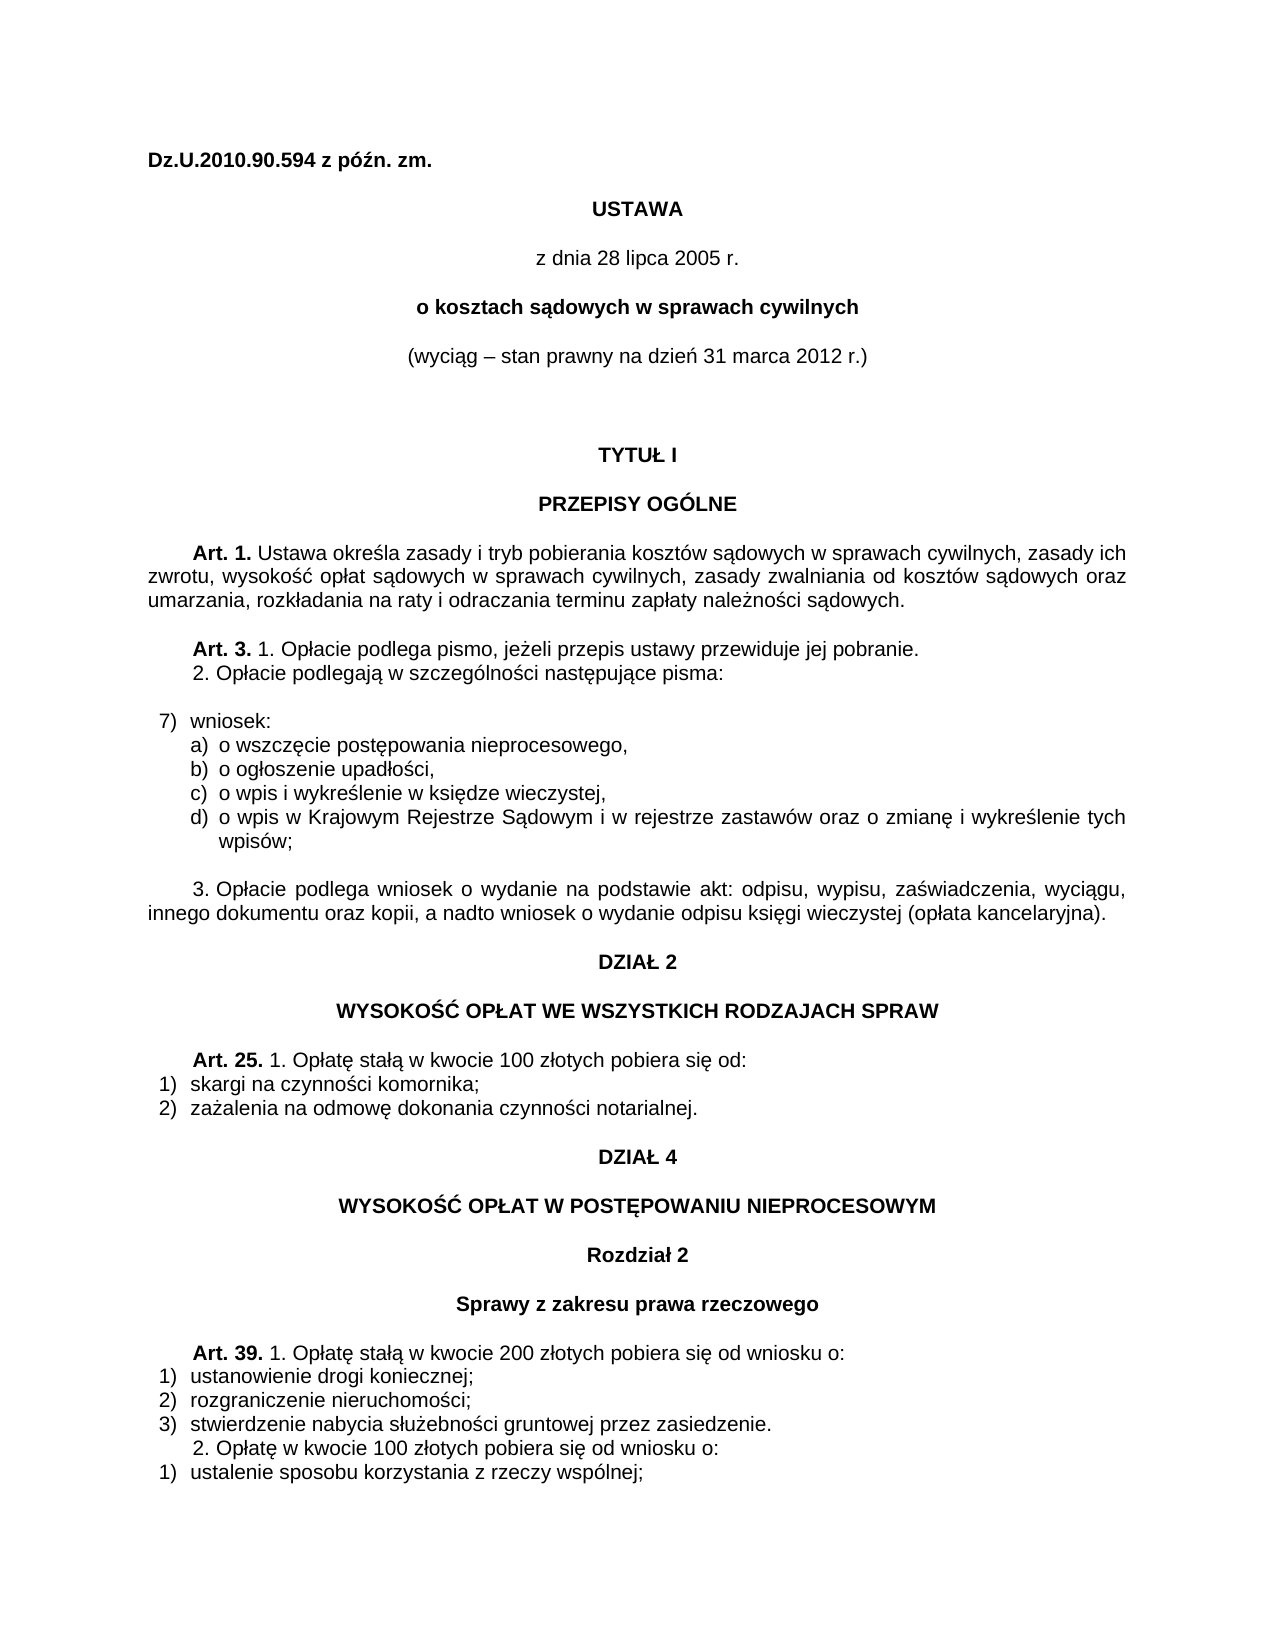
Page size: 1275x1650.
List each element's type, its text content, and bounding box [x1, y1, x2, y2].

text 2) rozgraniczenie nieruchomości; [148, 1388, 1127, 1412]
text DZIAŁ 4 [148, 1144, 1127, 1168]
text a) o wszczęcie postępowania nieprocesowego, [190, 733, 1127, 757]
text Art. 25. 1. Opłatę stałą w kwocie 100 złotych pobiera się od: [148, 1048, 1127, 1072]
text 2. Opłatę w kwocie 100 złotych pobiera się od wniosku o: [148, 1436, 1127, 1460]
text Art. 3. 1. Opłacie podlega pismo, jeżeli przepis ustawy przewiduje jej pobranie. [148, 637, 1127, 661]
text 1) ustalenie sposobu korzystania z rzeczy wspólnej; [148, 1460, 1127, 1484]
text z dnia 28 lipca 2005 r. [148, 246, 1127, 269]
text Dz.U.2010.90.594 z późn. zm. [148, 148, 1127, 172]
text WYSOKOŚĆ OPŁAT WE WSZYSTKICH RODZAJACH SPRAW [148, 999, 1127, 1023]
text o kosztach sądowych w sprawach cywilnych [148, 294, 1127, 318]
text Art. 39. 1. Opłatę stałą w kwocie 200 złotych pobiera się od wniosku o: [148, 1340, 1127, 1364]
text 3) stwierdzenie nabycia służebności gruntowej przez zasiedzenie. [148, 1412, 1127, 1436]
text c) o wpis i wykreślenie w księdze wieczystej, [190, 781, 1127, 805]
text 3. Opłacie podlega wniosek o wydanie na podstawie akt: odpisu, wypisu, zaświadczenia, wyciągu, innego dokumentu oraz kopii, a nadto wniosek o wydanie odpisu księgi wieczystej (opłata kancelaryjna). [148, 877, 1127, 925]
text 1) ustanowienie drogi koniecznej; [148, 1364, 1127, 1388]
text USTAWA [148, 197, 1127, 221]
text Sprawy z zakresu prawa rzeczowego [148, 1291, 1127, 1315]
text 2. Opłacie podlegają w szczególności następujące pisma: [148, 661, 1127, 685]
text b) o ogłoszenie upadłości, [190, 757, 1127, 781]
text WYSOKOŚĆ OPŁAT W POSTĘPOWANIU NIEPROCESOWYM [148, 1193, 1127, 1217]
text PRZEPISY OGÓLNE [148, 491, 1127, 515]
text d) o wpis w Krajowym Rejestrze Sądowym i w rejestrze zastawów oraz o zmianę i wykreślenie tych wpisów; [190, 805, 1127, 853]
text 2) zażalenia na odmowę dokonania czynności notarialnej. [148, 1096, 1127, 1119]
text TYTUŁ I [148, 442, 1127, 466]
text 7) wniosek: [148, 709, 1127, 733]
text (wyciąg – stan prawny na dzień 31 marca 2012 r.) [148, 343, 1127, 367]
text DZIAŁ 2 [148, 950, 1127, 974]
text Rozdział 2 [148, 1242, 1127, 1266]
text Art. 1. Ustawa określa zasady i tryb pobierania kosztów sądowych w sprawach cywilnych, zasady ich zwrotu, wysokość opłat sądowych w sprawach cywilnych, zasady zwalniania od kosztów sądowych oraz umarzania, rozkładania na raty i odraczania terminu zapłaty należności sądowych. [148, 540, 1127, 612]
text 1) skargi na czynności komornika; [148, 1072, 1127, 1096]
